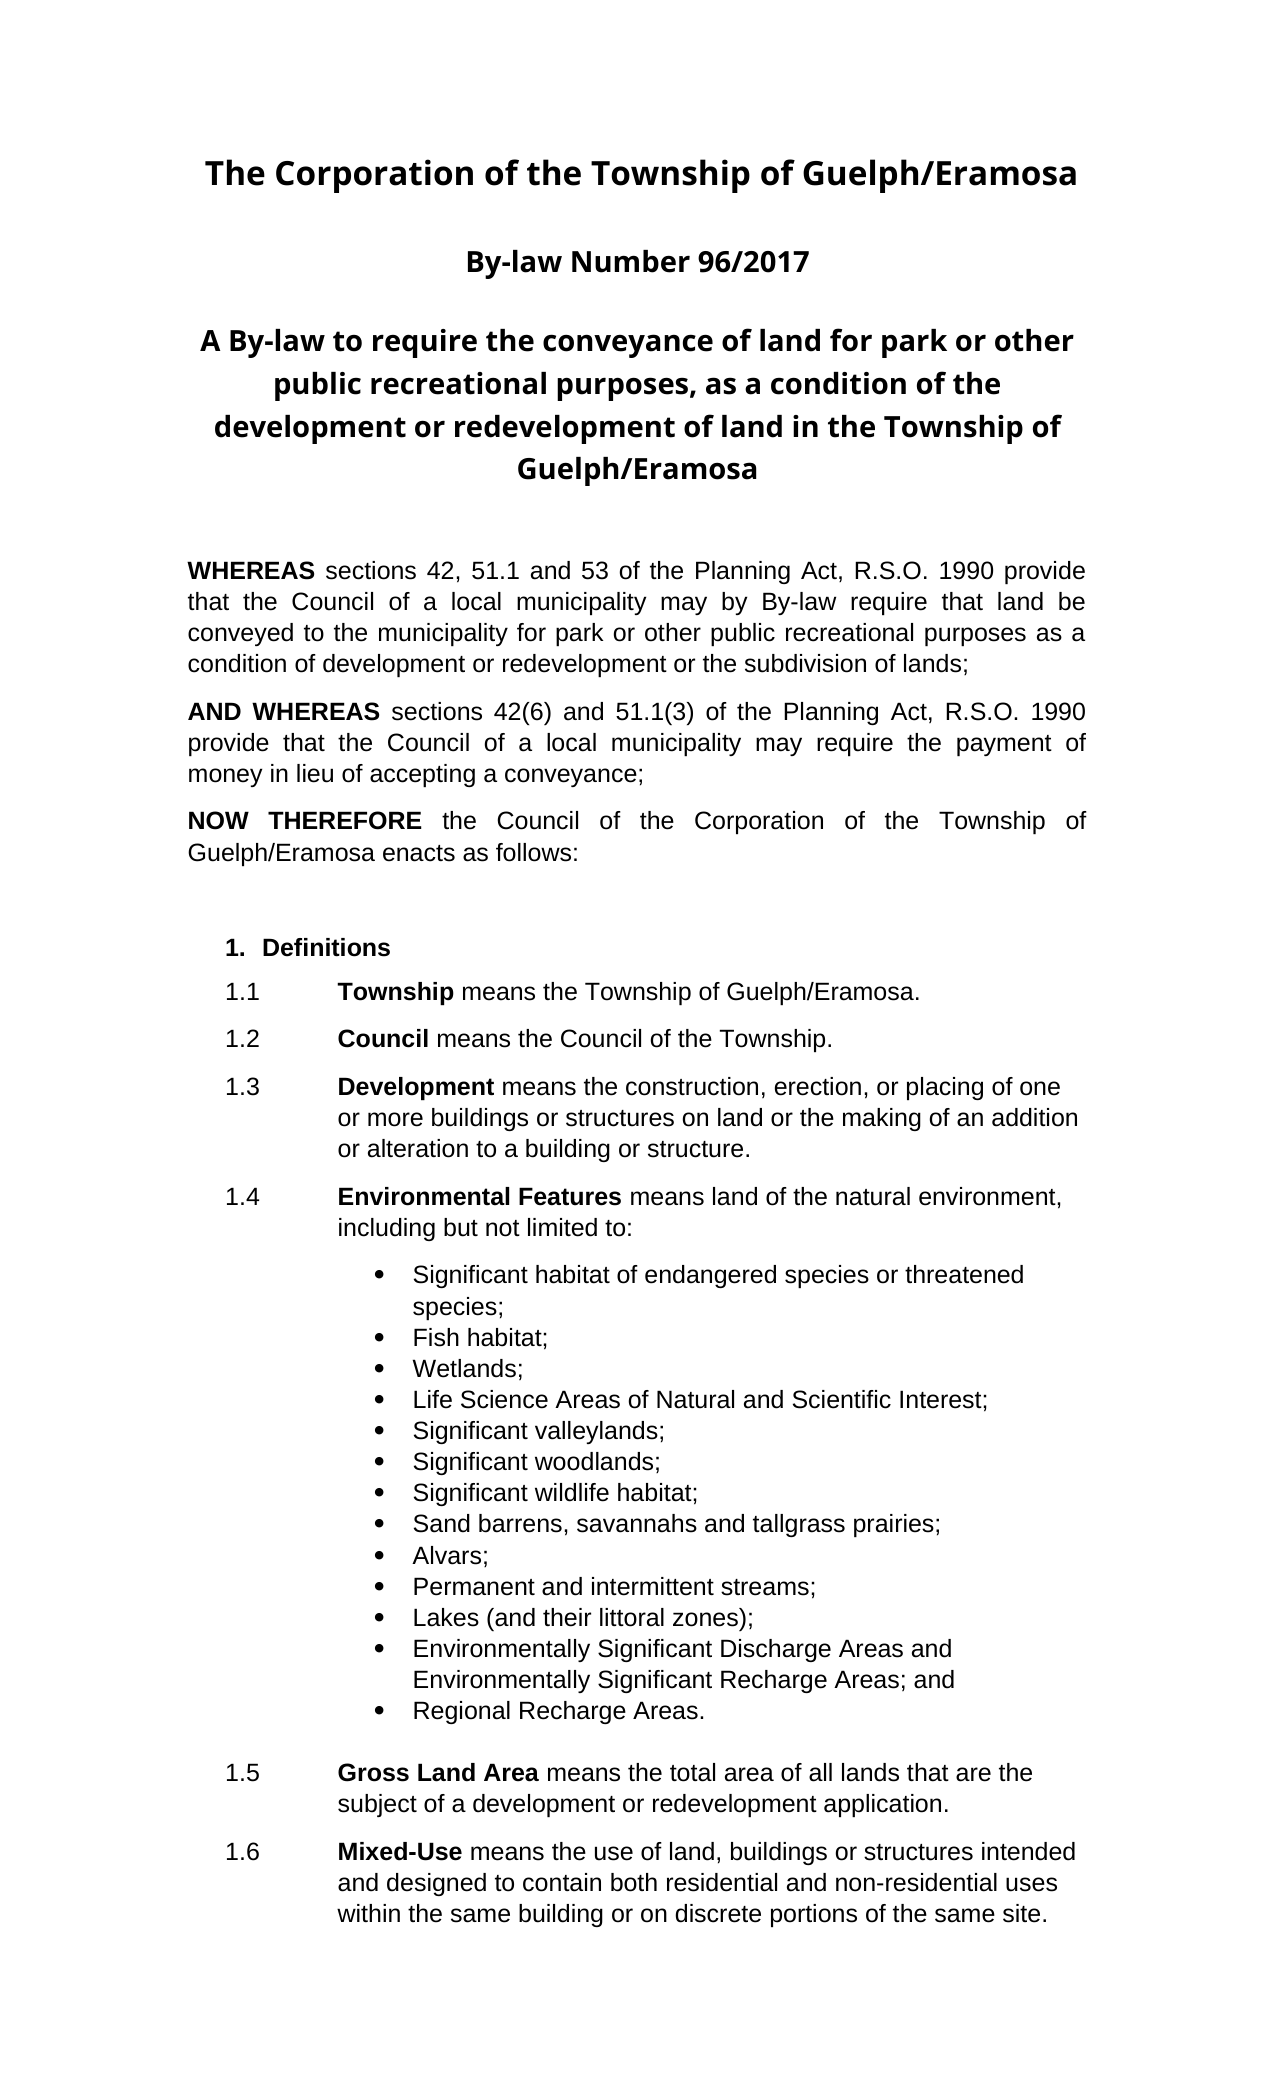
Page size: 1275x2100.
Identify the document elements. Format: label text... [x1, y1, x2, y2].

list Environmentally Significant Discharge Areas and Environmentally Significant Recharge Areas; and [375, 1634, 1087, 1694]
text 1.3 Development means the construction, erection, or placing of one or more buildings or structures on land or the making of an addition or alteration to a building or structure. [225, 1072, 1087, 1163]
list Fish habitat; [375, 1323, 1087, 1351]
list Wetlands; [375, 1354, 1087, 1383]
list Significant wildlife habitat; [375, 1478, 1087, 1507]
list Lakes (and their littoral zones); [375, 1603, 1087, 1632]
text 1.4 Environmental Features means land of the natural environment, including but not limited to: [225, 1182, 1087, 1241]
list Definitions [225, 933, 1087, 962]
text NOW THEREFORE the Council of the Corporation of the Township of Guelph/Eramosa enacts as follows: [187, 806, 1087, 866]
list Significant woodlands; [375, 1447, 1087, 1476]
text 1.5 Gross Land Area means the total area of all lands that are the subject of a development or redevelopment application. [225, 1758, 1087, 1818]
text 1.6 Mixed-Use means the use of land, buildings or structures intended and designed to contain both residential and non-residential uses within the same building or on discrete portions of the same site. [225, 1837, 1087, 1928]
list Significant valleylands; [375, 1416, 1087, 1445]
text 1.2 Council means the Council of the Township. [225, 1024, 1087, 1053]
list Sand barrens, savannahs and tallgrass prairies; [375, 1509, 1087, 1538]
list Permanent and intermittent streams; [375, 1572, 1087, 1601]
text By-law Number 96/2017 [187, 241, 1087, 281]
list Alvars; [375, 1541, 1087, 1569]
list Regional Recharge Areas. [375, 1696, 1087, 1725]
text WHEREAS sections 42, 51.1 and 53 of the Planning Act, R.S.O. 1990 provide that the Council of a local municipality may by By-law require that land be conveyed to the municipality for park or other public recreational purposes as a condition of development or redevelopment or the subdivision of lands; [187, 556, 1087, 678]
text AND WHEREAS sections 42(6) and 51.1(3) of the Planning Act, R.S.O. 1990 provide that the Council of a local municipality may require the payment of money in lieu of accepting a conveyance; [187, 697, 1087, 787]
list Significant habitat of endangered species or threatened species; [375, 1260, 1087, 1320]
text 1.1 Township means the Township of Guelph/Eramosa. [225, 976, 1087, 1005]
list Life Science Areas of Natural and Scientific Interest; [375, 1385, 1087, 1414]
text A By-law to require the conveyance of land for park or other public recreational purposes, as a condition of the development or redevelopment of land in the Township of Guelph/Eramosa [187, 320, 1087, 488]
text The Corporation of the Township of Guelph/Eramosa [187, 150, 1087, 195]
